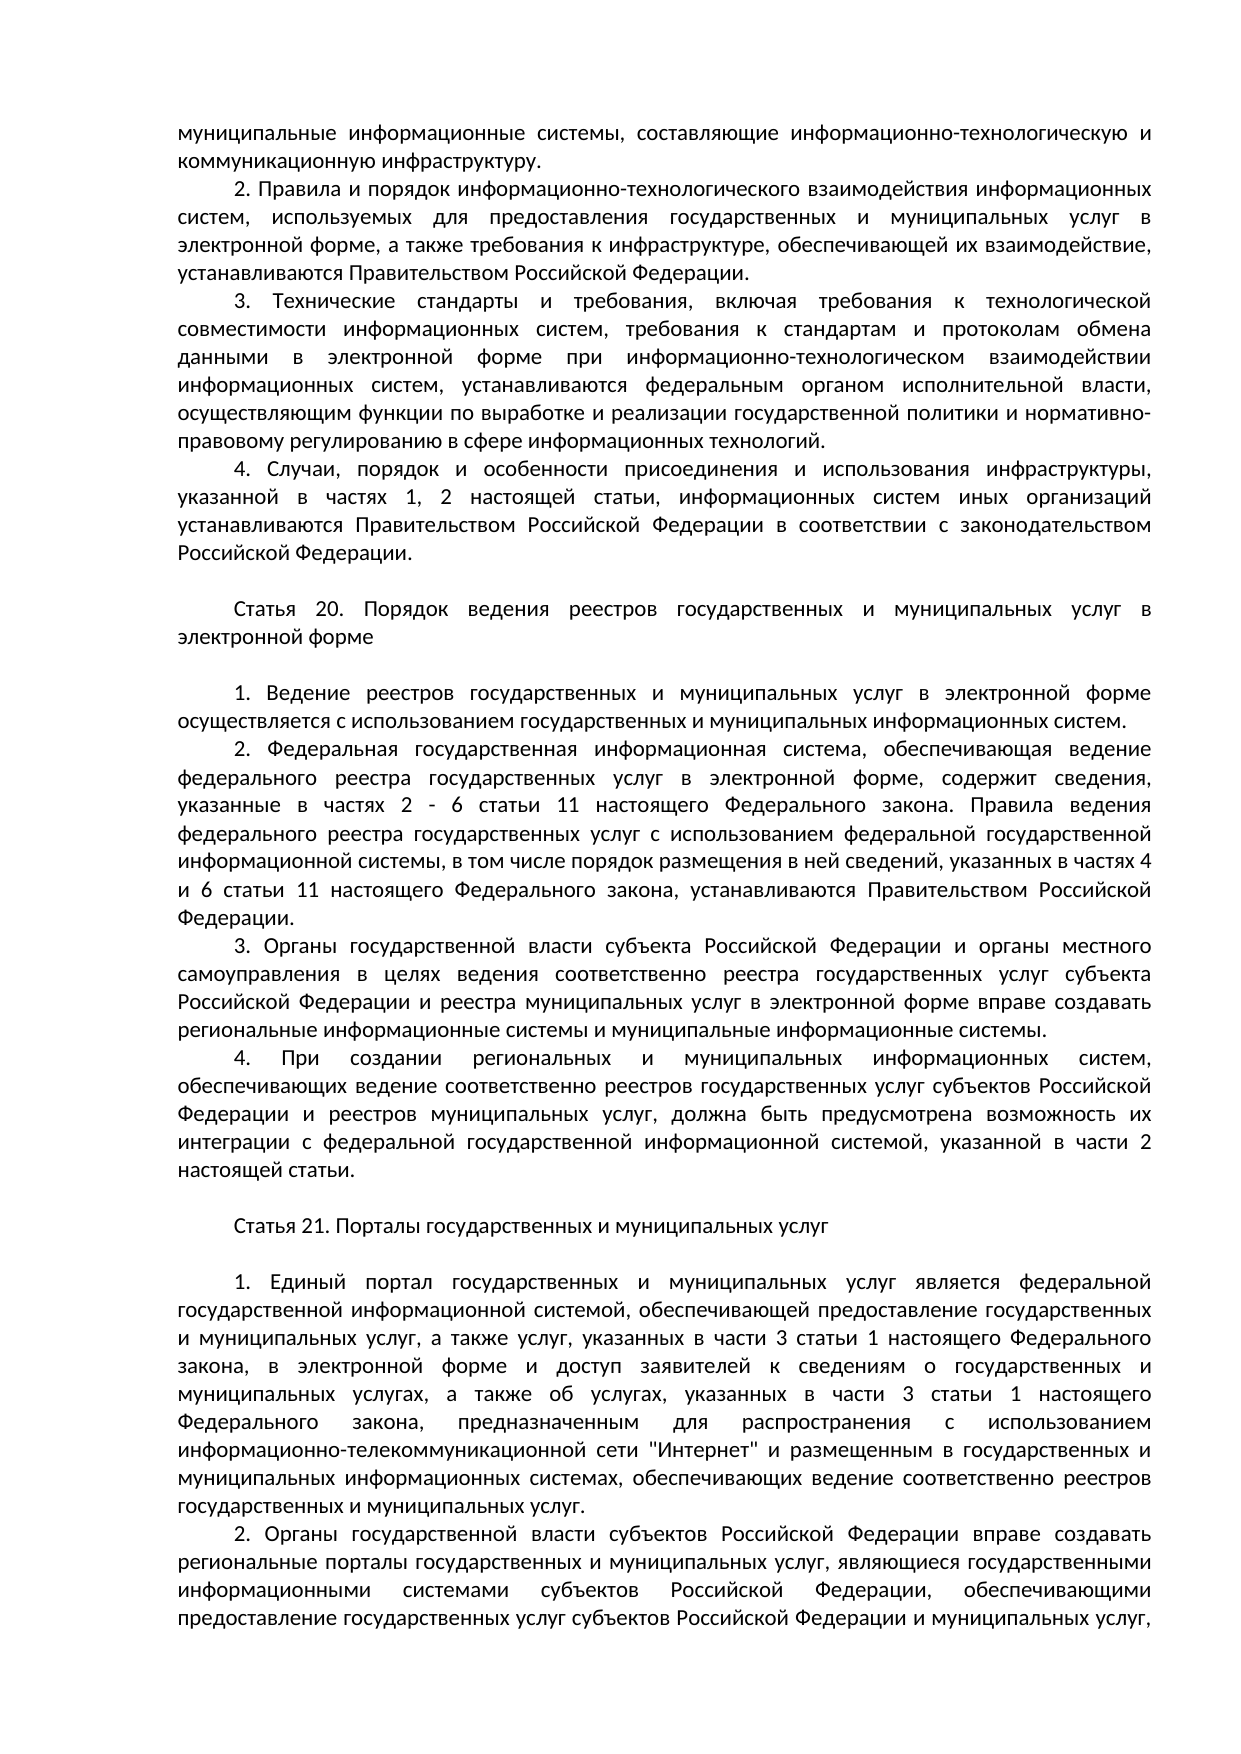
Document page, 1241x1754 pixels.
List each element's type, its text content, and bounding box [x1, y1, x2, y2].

text 4. При создании региональных и муниципальных информационных систем, обеспечивающих ведение соответственно реестров государственных услуг субъектов Российской Федерации и реестров муниципальных услуг, должна быть предусмотрена возможность их интеграции с федеральной государственной информационной системой, указанной в части 2 настоящей статьи. [177, 1043, 1152, 1183]
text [177, 1519, 1152, 1631]
text 2. Федеральная государственная информационная система, обеспечивающая ведение федерального реестра государственных услуг в электронной форме, содержит сведения, указанные в частях 2 - 6 статьи 11 настоящего Федерального закона. Правила ведения федерального реестра государственных услуг с использованием федеральной государственной информационной системы, в том числе порядок размещения в ней сведений, указанных в частях 4 и 6 статьи 11 настоящего Федерального закона, устанавливаются Правительством Российской Федерации. [177, 734, 1152, 931]
text Статья 20. Порядок ведения реестров государственных и муниципальных услуг в электронной форме [177, 594, 1152, 651]
text 1. Ведение реестров государственных и муниципальных услуг в электронной форме осуществляется с использованием государственных и муниципальных информационных систем. [177, 678, 1152, 734]
text 2. Правила и порядок информационно-технологического взаимодействия информационных систем, используемых для предоставления государственных и муниципальных услуг в электронной форме, а также требования к инфраструктуре, обеспечивающей их взаимодействие, устанавливаются Правительством Российской Федерации. [177, 174, 1152, 286]
text Статья 21. Порталы государственных и муниципальных услуг [177, 1211, 1152, 1239]
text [177, 118, 1152, 174]
text 1. Единый портал государственных и муниципальных услуг является федеральной государственной информационной системой, обеспечивающей предоставление государственных и муниципальных услуг, а также услуг, указанных в части 3 статьи 1 настоящего Федерального закона, в электронной форме и доступ заявителей к сведениям о государственных и муниципальных услугах, а также об услугах, указанных в части 3 статьи 1 настоящего Федерального закона, предназначенным для распространения с использованием информационно-телекоммуникационной сети "Интернет" и размещенным в государственных и муниципальных информационных системах, обеспечивающих ведение соответственно реестров государственных и муниципальных услуг. [177, 1267, 1152, 1519]
text 3. Органы государственной власти субъекта Российской Федерации и органы местного самоуправления в целях ведения соответственно реестра государственных услуг субъекта Российской Федерации и реестра муниципальных услуг в электронной форме вправе создавать региональные информационные системы и муниципальные информационные системы. [177, 931, 1152, 1043]
text 3. Технические стандарты и требования, включая требования к технологической совместимости информационных систем, требования к стандартам и протоколам обмена данными в электронной форме при информационно-технологическом взаимодействии информационных систем, устанавливаются федеральным органом исполнительной власти, осуществляющим функции по выработке и реализации государственной политики и нормативно-правовому регулированию в сфере информационных технологий. [177, 286, 1152, 454]
text 4. Случаи, порядок и особенности присоединения и использования инфраструктуры, указанной в частях 1, 2 настоящей статьи, информационных систем иных организаций устанавливаются Правительством Российской Федерации в соответствии с законодательством Российской Федерации. [177, 454, 1152, 566]
